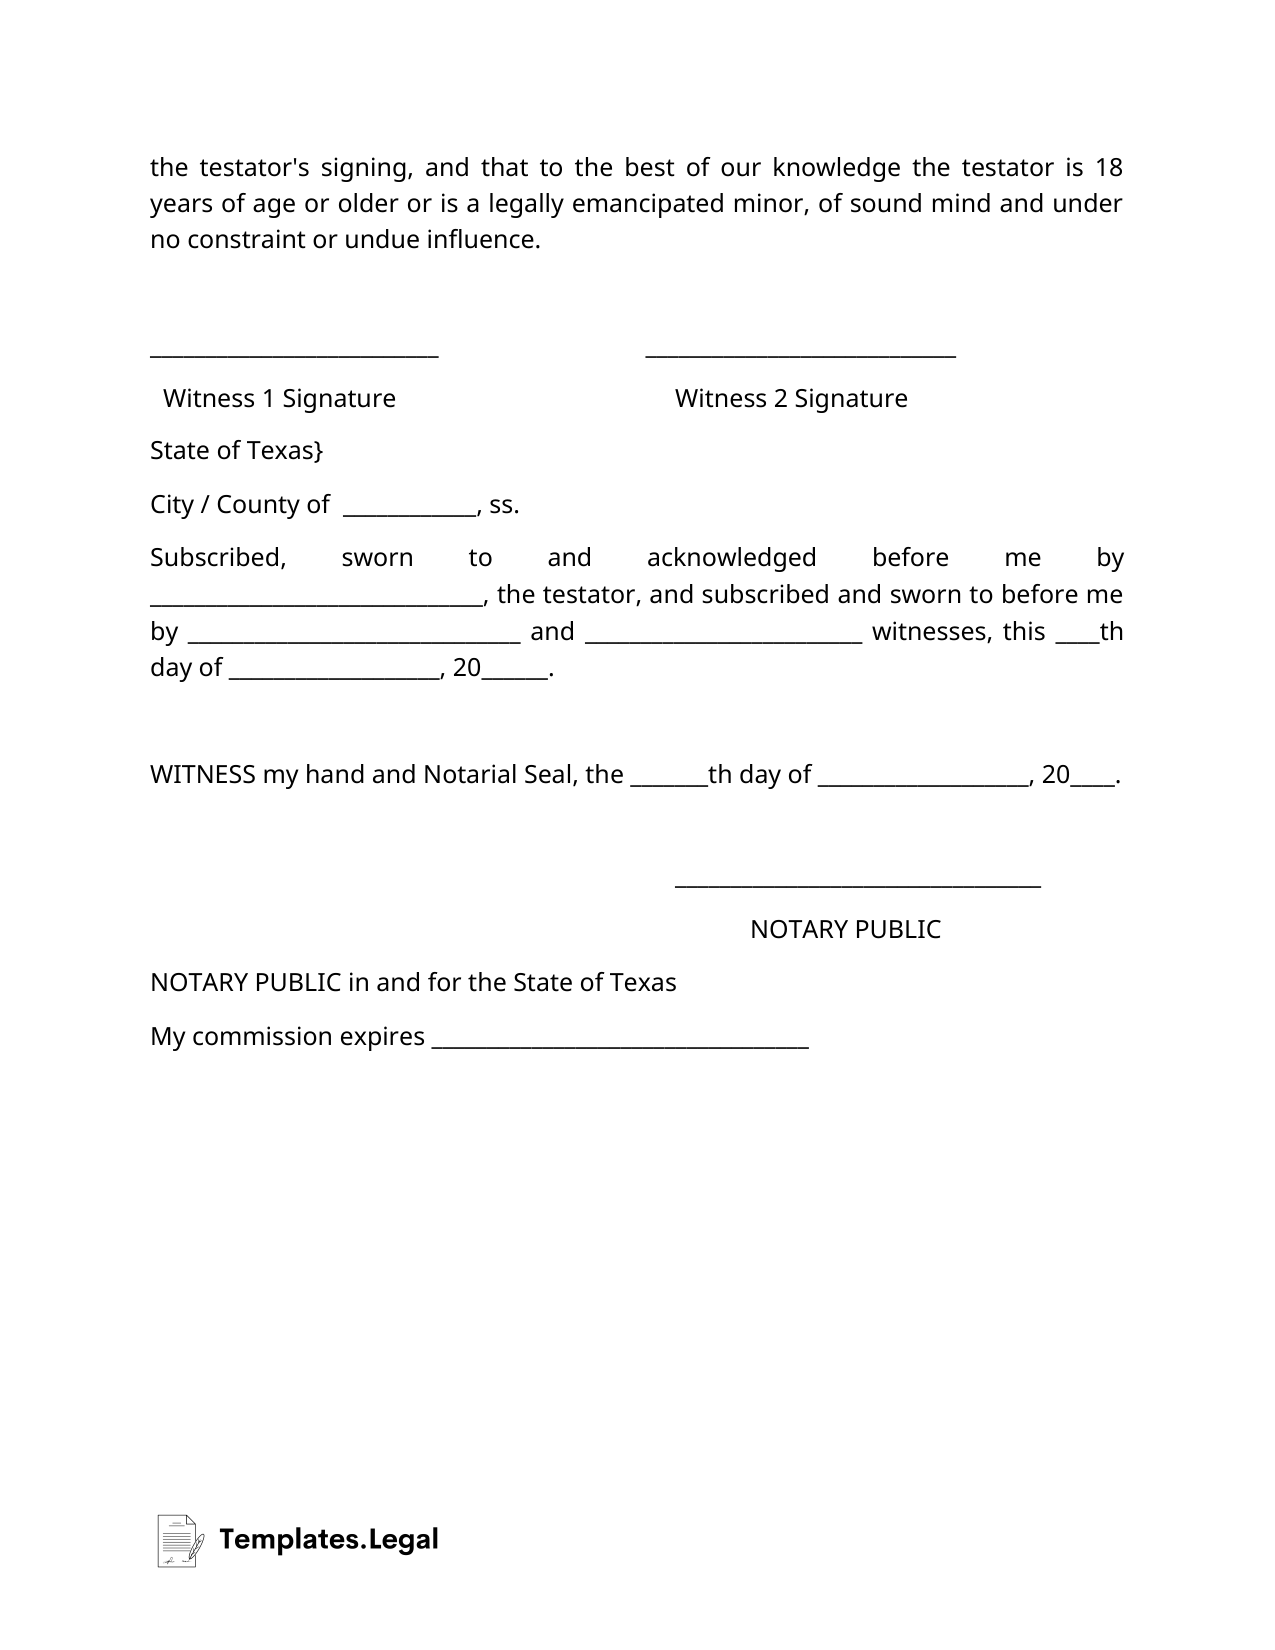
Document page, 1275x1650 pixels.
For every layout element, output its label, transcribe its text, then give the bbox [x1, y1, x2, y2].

text State of Texas} [150, 433, 1125, 467]
text My commission expires __________________________________ [150, 1018, 1125, 1052]
text WITNESS my hand and Notarial Seal, the _______th day of ___________________, 20____. [150, 757, 1125, 791]
text Subscribed, sworn to and acknowledged before me by ______________________________, the testator, and subscribed and sworn to before me by ______________________________ and _________________________ witnesses, this ____th day of ___________________, 20______. [150, 540, 1125, 684]
text __________________________ ____________________________ [150, 327, 1125, 362]
text NOTARY PUBLIC in and for the State of Texas [150, 965, 1125, 999]
text NOTARY PUBLIC [150, 911, 1125, 945]
picture [150, 1507, 445, 1575]
text _________________________________ [600, 858, 1125, 892]
text Witness 1 Signature Witness 2 Signature [150, 380, 1125, 414]
text City / County of ____________, ss. [150, 486, 1125, 520]
